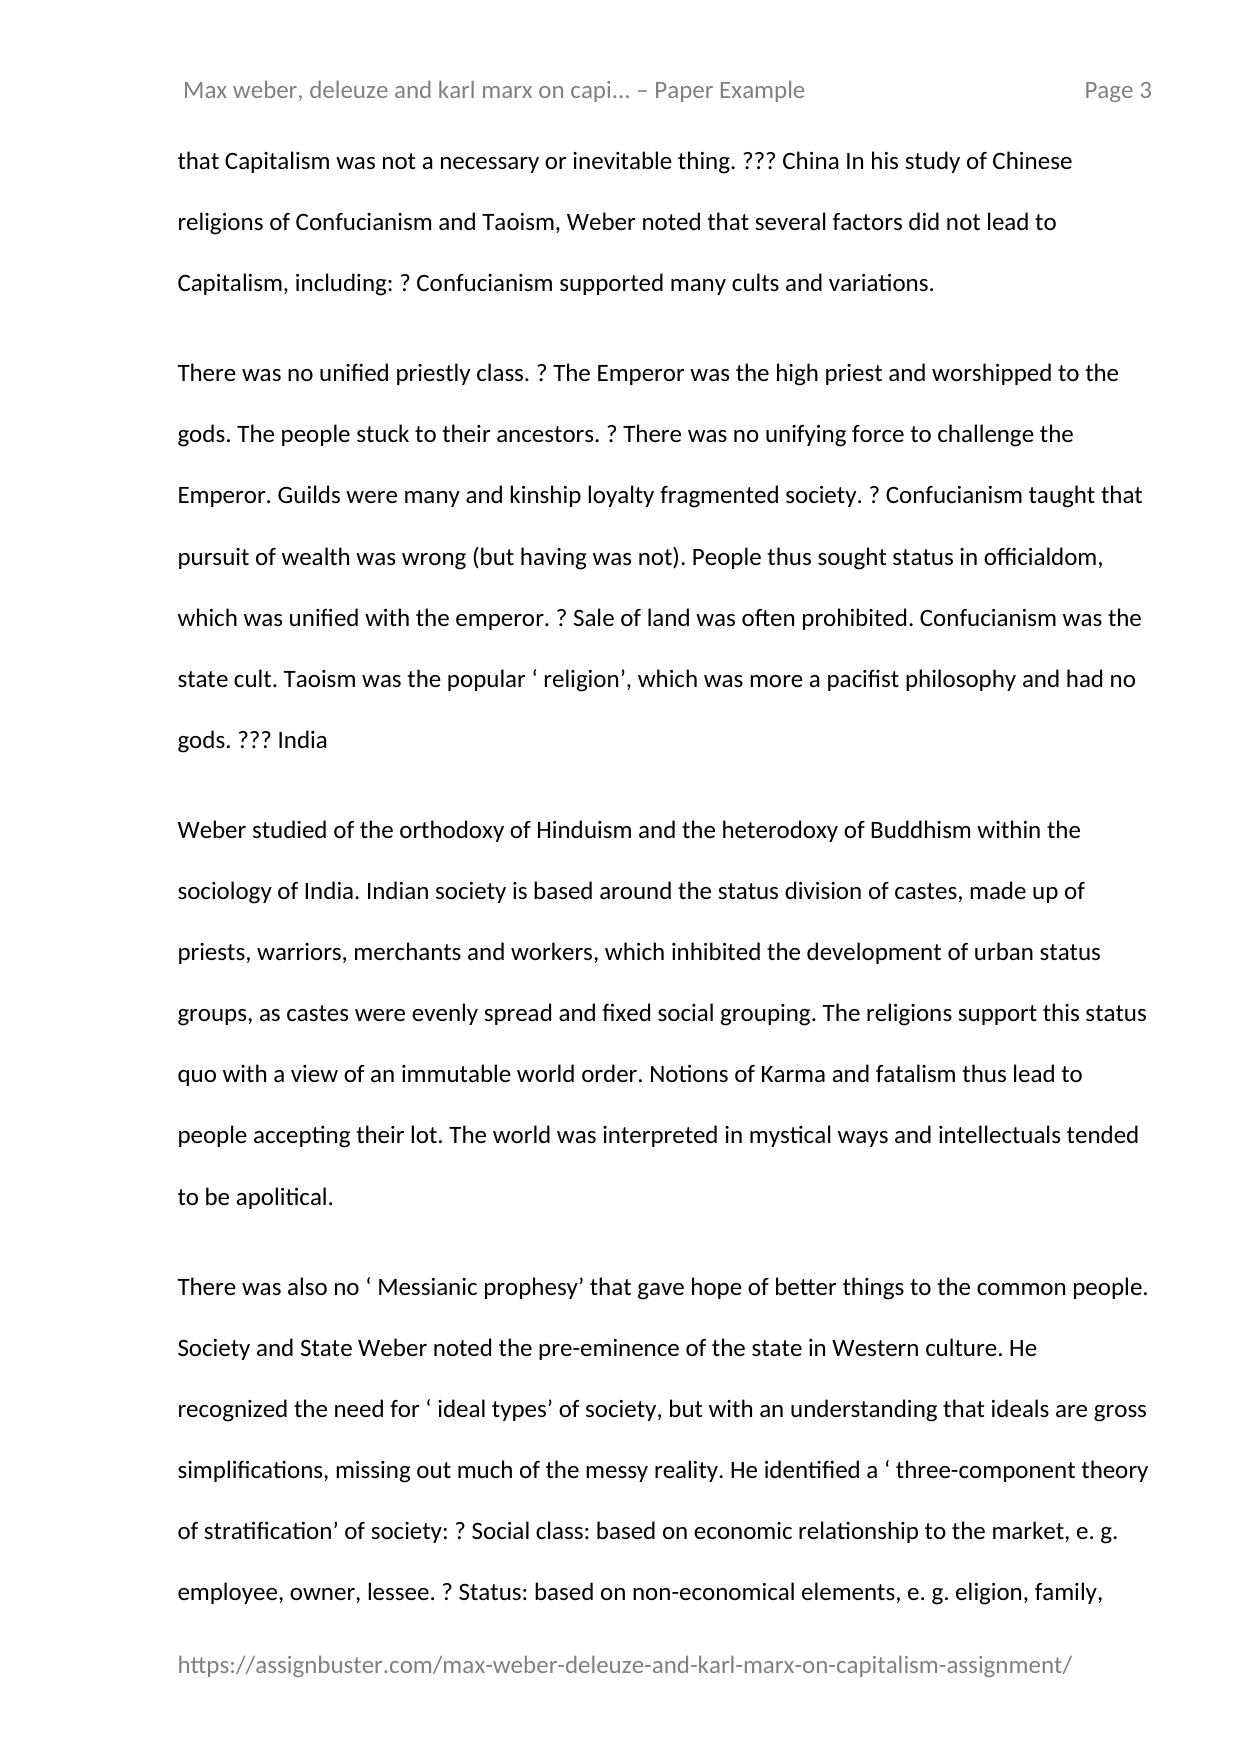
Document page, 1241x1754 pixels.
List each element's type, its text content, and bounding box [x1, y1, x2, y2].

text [177, 145, 1152, 298]
text Weber studied of the orthodoxy of Hinduism and the heterodoxy of Buddhism within the sociology of India. Indian society is based around the status division of castes, made up of priests, warriors, merchants and workers, which inhibited the development of urban status groups, as castes were evenly spread and fixed social grouping. The religions support this status quo with a view of an immutable world order. Notions of Karma and fatalism thus lead to people accepting their lot. The world was interpreted in mystical ways and intellectuals tended to be apolitical. [177, 814, 1152, 1211]
text There was no unified priestly class. ? The Emperor was the high priest and worshipped to the gods. The people stuck to their ancestors. ? There was no unifying force to challenge the Emperor. Guilds were many and kinship loyalty fragmented society. ? Confucianism taught that pursuit of wealth was wrong (but having was not). People thus sought status in officialdom, which was unified with the emperor. ? Sale of land was often prohibited. Confucianism was the state cult. Taoism was the popular ‘ religion’, which was more a pacifist philosophy and had no gods. ??? India [177, 358, 1152, 754]
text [177, 1271, 1152, 1607]
